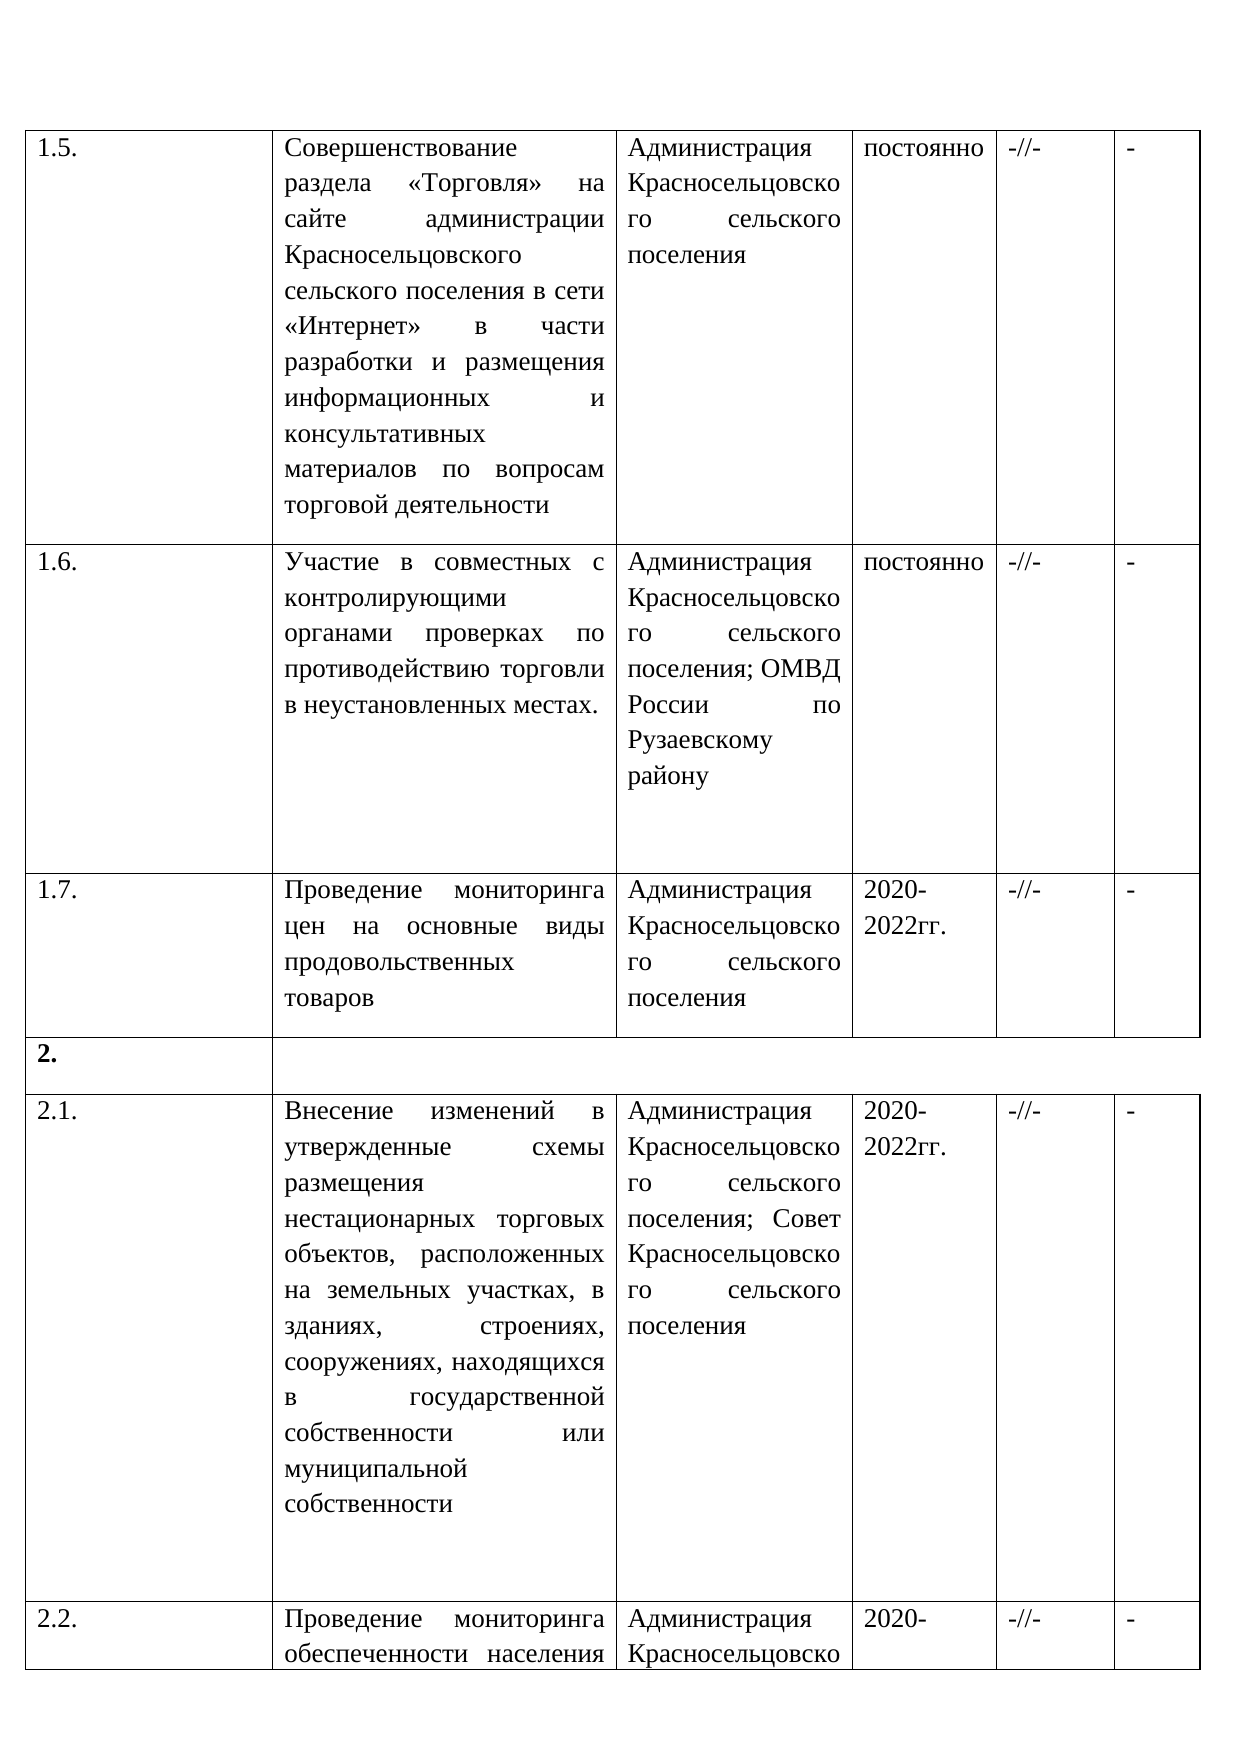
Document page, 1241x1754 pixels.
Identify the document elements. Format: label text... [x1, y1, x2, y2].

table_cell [617, 131, 852, 544]
table_cell 2.1. [26, 1095, 272, 1601]
table_cell постоянно [853, 545, 996, 872]
table_cell Внесение изменений в утвержденные схемы размещения нестационарных торговых объектов, расположенных на земельных участках, в зданиях, строениях, сооружениях, находящихся в государственной собственности или муниципальной собственности [273, 1095, 616, 1601]
table_cell постоянно [853, 131, 996, 544]
table_cell -//- [997, 874, 1114, 1037]
table_cell -//- [997, 131, 1114, 544]
table_cell Администрация Красносельцовского сельского поселения; Совет Красносельцовского сельского поселения [617, 1095, 852, 1601]
table_cell - [1115, 545, 1199, 872]
table_cell 1.7. [26, 874, 272, 1037]
table_cell 2020-2022гг. [853, 874, 996, 1037]
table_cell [273, 1602, 616, 1668]
table_cell -//- [997, 545, 1114, 872]
table_cell Участие в совместных с контролирующими органами проверках по противодействию торговли в неустановленных местах. [273, 545, 616, 872]
table_cell 2. [26, 1038, 272, 1093]
table_cell - [1115, 1095, 1199, 1601]
table_cell -//- [997, 1602, 1114, 1668]
table_cell Администрация Красносельцовского сельского поселения [617, 874, 852, 1037]
table_cell Администрация Красносельцовского сельского поселения; ОМВД России по Рузаевскому району [617, 545, 852, 872]
table_cell Совершенствование раздела «Торговля» на сайте администрации Красносельцовского сельского поселения в сети «Интернет» в части разработки и размещения информационных и консультативных материалов по вопросам торговой деятельности [273, 131, 616, 544]
table_cell Проведение мониторинга цен на основные виды продовольственных товаров [273, 874, 616, 1037]
table_cell -//- [997, 1095, 1114, 1601]
table_cell - [1115, 131, 1199, 544]
table_cell - [1115, 874, 1199, 1037]
table_cell 2.2. [26, 1602, 272, 1668]
table_cell - [1115, 1602, 1199, 1668]
table_cell 2020-2022гг. [853, 1095, 996, 1601]
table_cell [617, 1602, 852, 1668]
table_cell 2020-2022гг. [853, 1602, 996, 1668]
table_cell 1.6. [26, 545, 272, 872]
table_cell 1.5. [26, 131, 272, 544]
